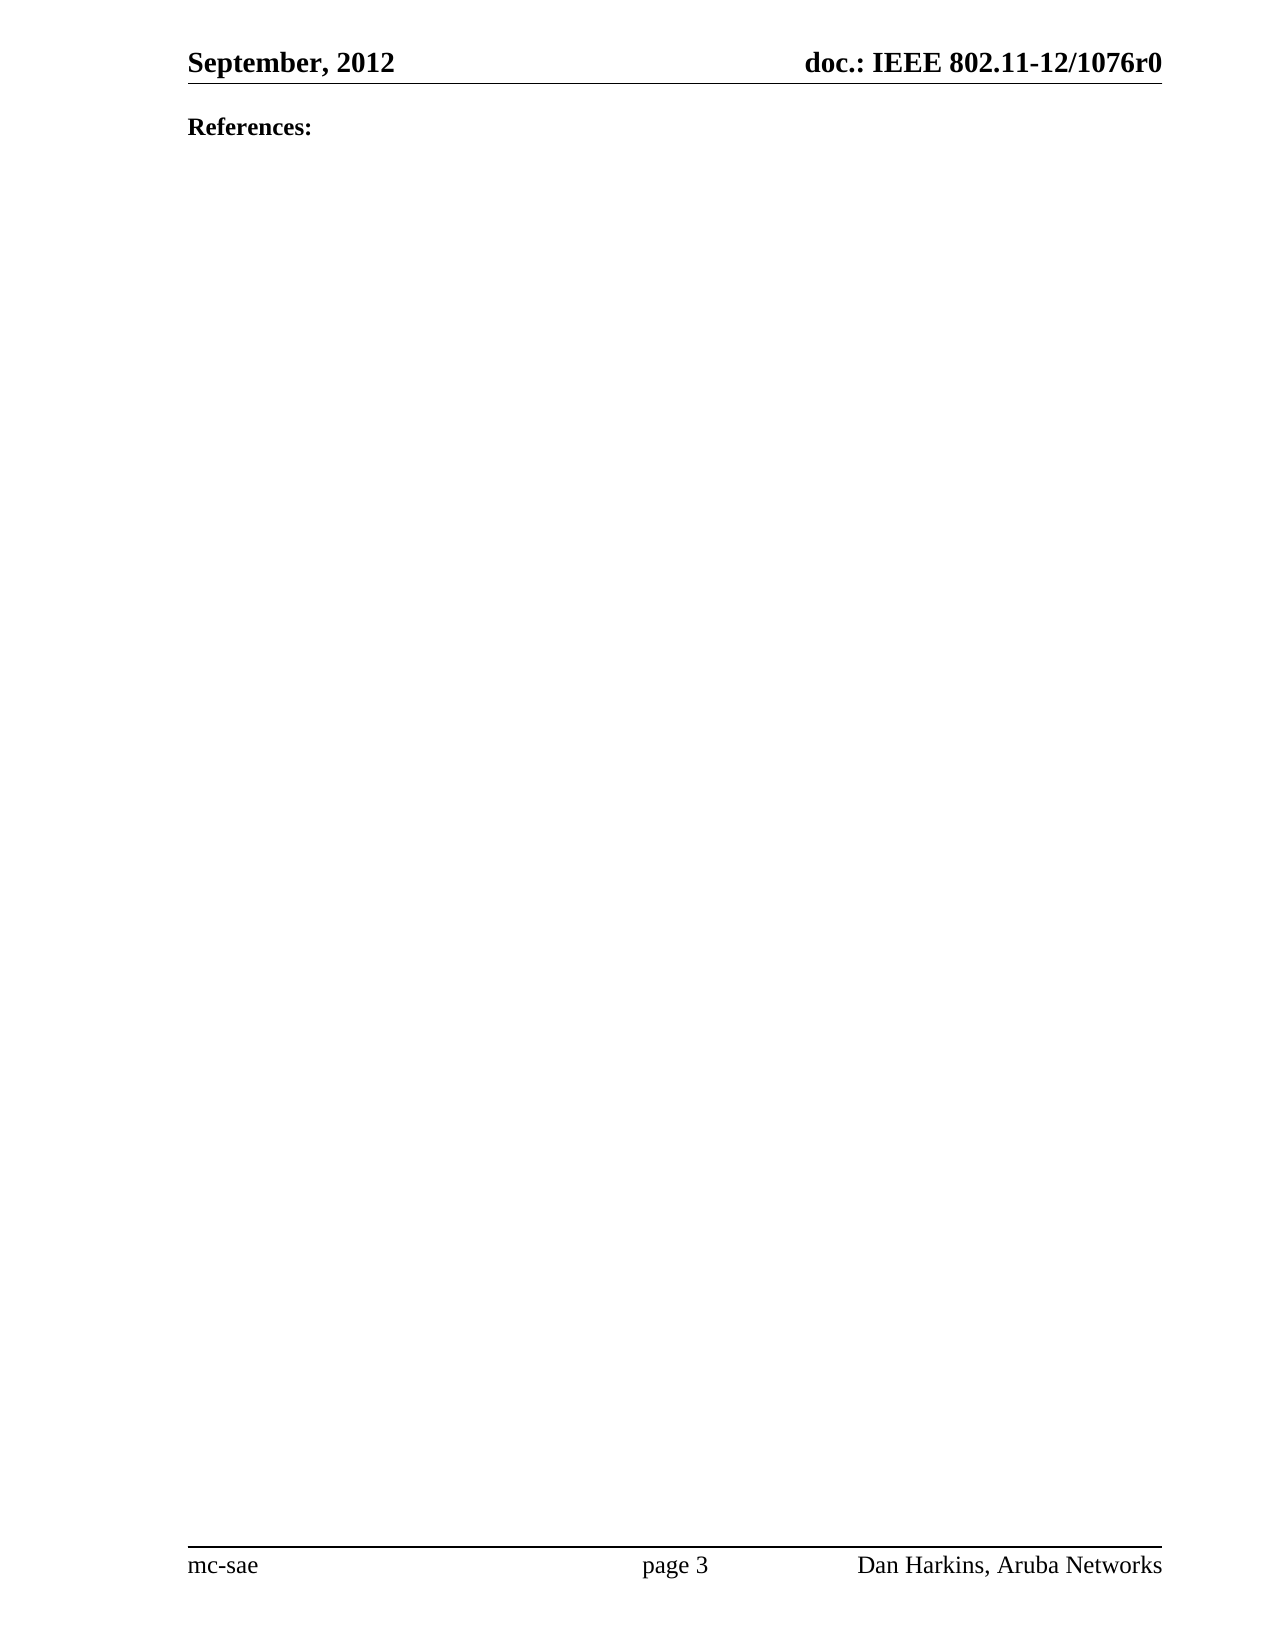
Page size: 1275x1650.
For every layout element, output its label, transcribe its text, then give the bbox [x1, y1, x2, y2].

text References: [187, 112, 1162, 141]
